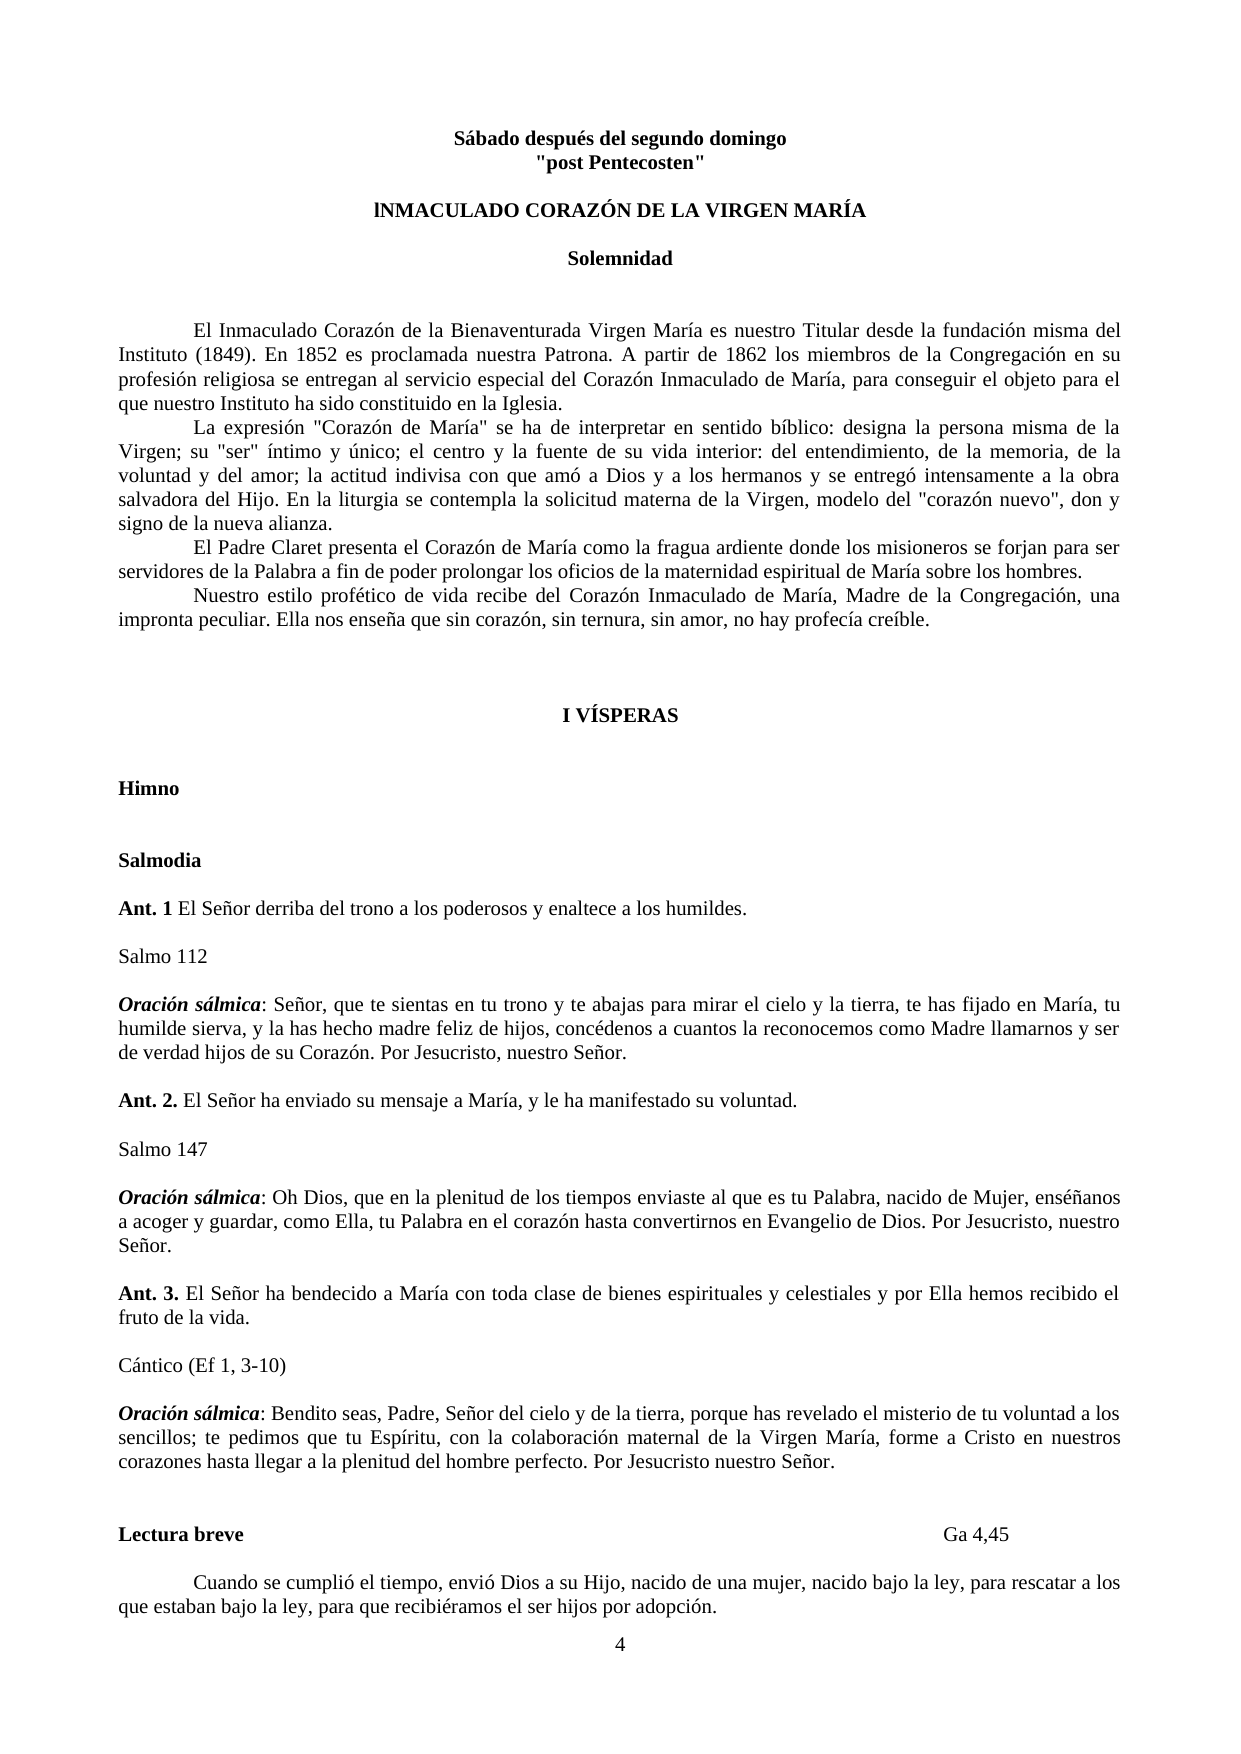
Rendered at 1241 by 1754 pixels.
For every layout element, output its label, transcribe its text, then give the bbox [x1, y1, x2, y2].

text Ant. 3. El Señor ha bendecido a María con toda clase de bienes espirituales y celestiales y por Ella hemos recibido el fruto de la vida. [118, 1281, 1122, 1329]
text Oración sálmica: Bendito seas, Padre, Señor del cielo y de la tierra, porque has revelado el misterio de tu voluntad a los sencillos; te pedimos que tu Espíritu, con la colaboración maternal de la Virgen María, forme a Cristo en nuestros corazones hasta llegar a la plenitud del hombre perfecto. Por Jesucristo nuestro Señor. [118, 1401, 1122, 1473]
text lNMACULADO CORAZÓN DE LA VIRGEN MARÍA [118, 198, 1122, 222]
text La expresión "Corazón de María" se ha de interpretar en sentido bíblico: designa la persona misma de la Virgen; su "ser" íntimo y único; el centro y la fuente de su vida interior: del entendimiento, de la memoria, de la voluntad y del amor; la actitud indivisa con que amó a Dios y a los hermanos y se entregó intensamente a la obra salvadora del Hijo. En la liturgia se contempla la solicitud materna de la Virgen, modelo del "corazón nuevo", don y signo de la nueva alianza. [118, 414, 1122, 535]
text I VÍSPERAS [118, 703, 1122, 727]
text Himno [118, 776, 1122, 799]
text Oración sálmica: Señor, que te sientas en tu trono y te abajas para mirar el cielo y la tierra, te has fijado en María, tu humilde sierva, y la has hecho madre feliz de hijos, concédenos a cuantos la reconocemos como Madre llamarnos y ser de verdad hijos de su Corazón. Por Jesucristo, nuestro Señor. [118, 992, 1122, 1064]
text Solemnidad [118, 246, 1122, 270]
text Cántico (Ef 1, 3-10) [118, 1353, 1122, 1377]
text Lectura breve Ga 4,45 [118, 1521, 1122, 1546]
text Salmodia [118, 848, 1122, 872]
text Oración sálmica: Oh Dios, que en la plenitud de los tiempos enviaste al que es tu Palabra, nacido de Mujer, enséñanos a acoger y guardar, como Ella, tu Palabra en el corazón hasta convertirnos en Evangelio de Dios. Por Jesucristo, nuestro Señor. [118, 1184, 1122, 1257]
text Nuestro estilo profético de vida recibe del Corazón Inmaculado de María, Madre de la Congregación, una impronta peculiar. Ella nos enseña que sin corazón, sin ternura, sin amor, no hay profecía creíble. [118, 583, 1122, 631]
text Sábado después del segundo domingo [118, 126, 1122, 150]
text "post Pentecosten" [118, 150, 1122, 174]
text Salmo 112 [118, 944, 1122, 968]
text Ant. 1 El Señor derriba del trono a los poderosos y enaltece a los humildes. [118, 896, 1122, 920]
text El Padre Claret presenta el Corazón de María como la fragua ardiente donde los misioneros se forjan para ser servidores de la Palabra a fin de poder prolongar los oficios de la maternidad espiritual de María sobre los hombres. [118, 535, 1122, 583]
text Salmo 147 [118, 1136, 1122, 1161]
text Cuando se cumplió el tiempo, envió Dios a su Hijo, nacido de una mujer, nacido bajo la ley, para rescatar a los que estaban bajo la ley, para que recibiéramos el ser hijos por adopción. [118, 1569, 1122, 1618]
text Ant. 2. El Señor ha enviado su mensaje a María, y le ha manifestado su voluntad. [118, 1088, 1122, 1112]
text El Inmaculado Corazón de la Bienaventurada Virgen María es nuestro Titular desde la fundación misma del Instituto (1849). En 1852 es proclamada nuestra Patrona. A partir de 1862 los miembros de la Congregación en su profesión religiosa se entregan al servicio especial del Corazón Inmaculado de María, para conseguir el objeto para el que nuestro Instituto ha sido constituido en la Iglesia. [118, 318, 1122, 414]
